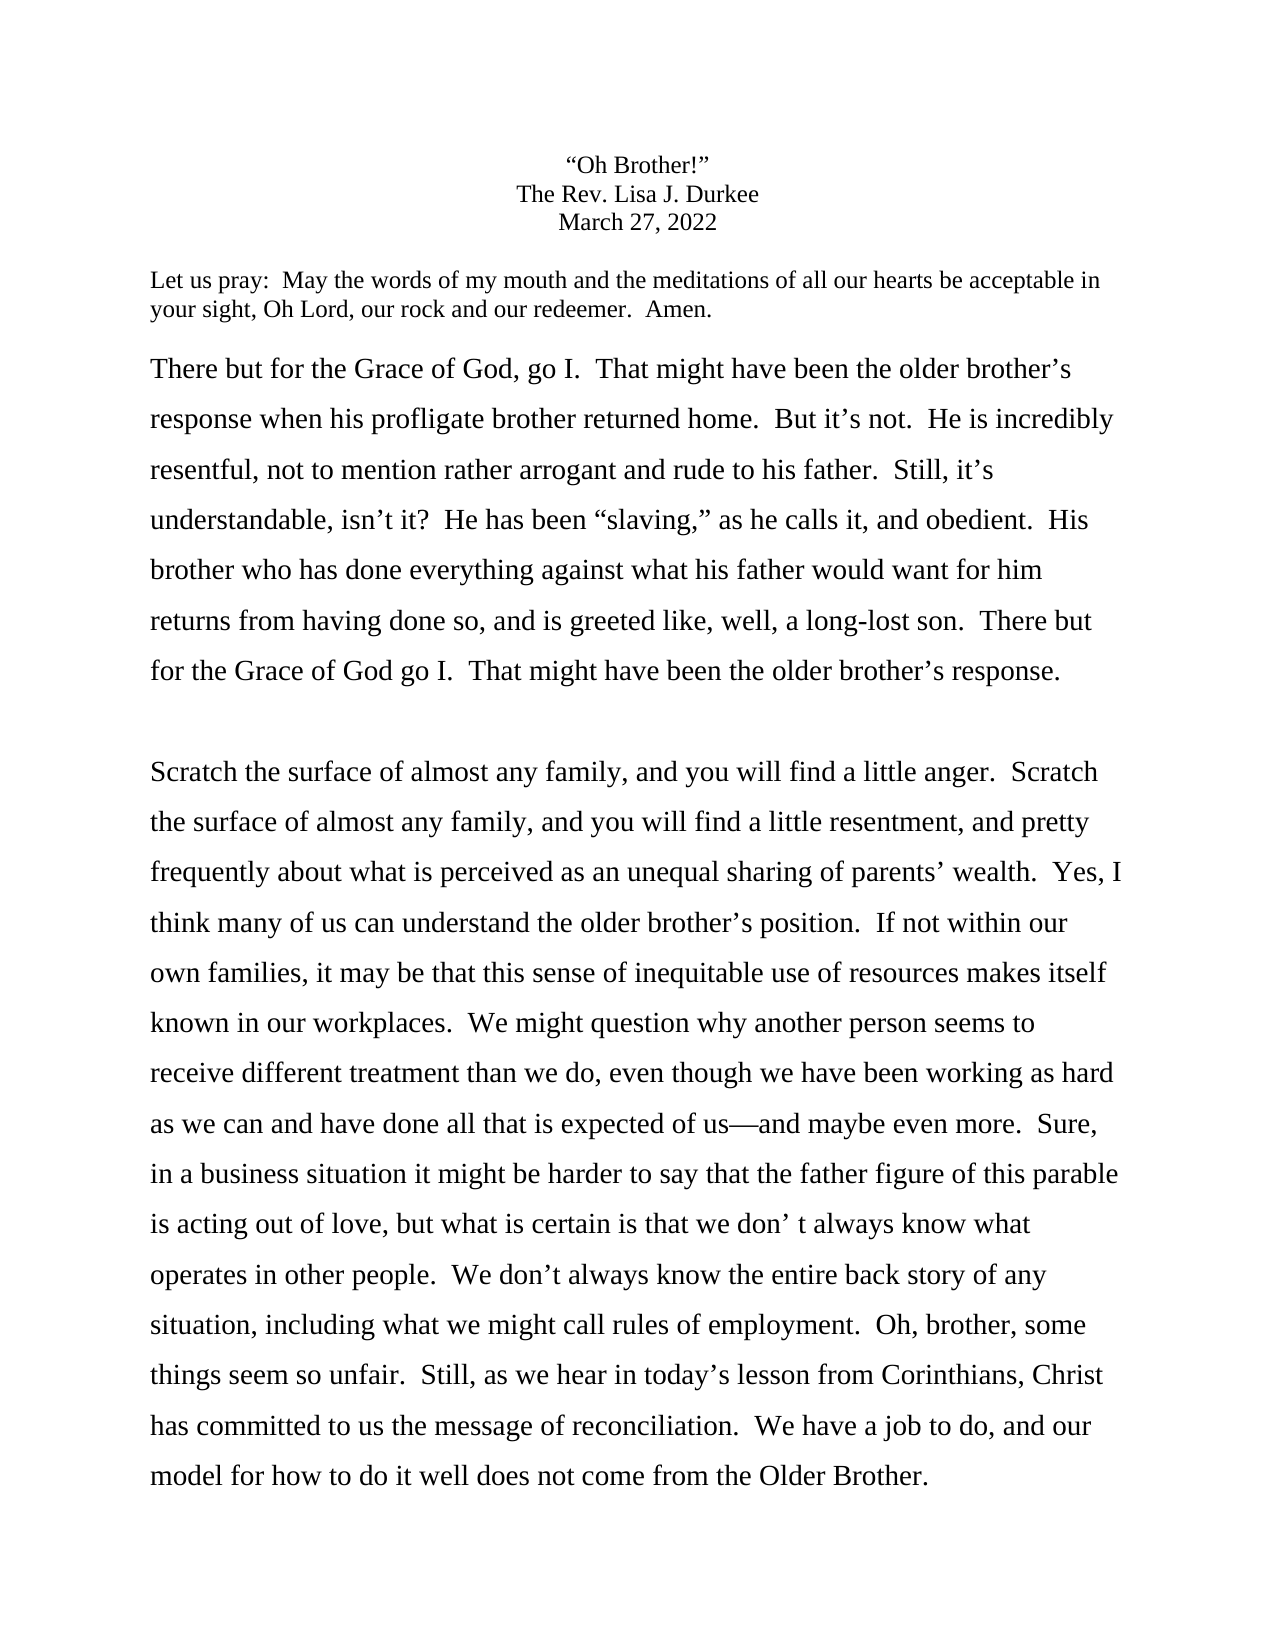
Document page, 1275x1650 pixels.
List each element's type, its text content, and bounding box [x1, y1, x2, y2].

text There but for the Grace of God, go I. That might have been the older brother’s response when his profligate brother returned home. But it’s not. He is incredibly resentful, not to mention rather arrogant and rude to his father. Still, it’s understandable, isn’t it? He has been “slaving,” as he calls it, and obedient. His brother who has done everything against what his father would want for him returns from having done so, and is greeted like, well, a long-lost son. There but for the Grace of God go I. That might have been the older brother’s response. [150, 351, 1125, 687]
text Scratch the surface of almost any family, and you will find a little anger. Scratch the surface of almost any family, and you will find a little resentment, and pretty frequently about what is perceived as an unequal sharing of parents’ wealth. Yes, I think many of us can understand the older brother’s position. If not within our own families, it may be that this sense of inequitable use of resources makes itself known in our workplaces. We might question why another person seems to receive different treatment than we do, even though we have been working as hard as we can and have done all that is expected of us—and maybe even more. Sure, in a business situation it might be harder to say that the father figure of this parable is acting out of love, but what is certain is that we don’ t always know what operates in other people. We don’t always know the entire back story of any situation, including what we might call rules of employment. Oh, brother, some things seem so unfair. Still, as we hear in today’s lesson from Corinthians, Christ has committed to us the message of reconciliation. We have a job to do, and our model for how to do it well does not come from the Older Brother. [150, 754, 1125, 1492]
text The Rev. Lisa J. Durkee [150, 179, 1125, 207]
text March 27, 2022 [150, 207, 1125, 236]
text “Oh Brother!” [150, 150, 1125, 179]
text Let us pray: May the words of my mouth and the meditations of all our hearts be acceptable in your sight, Oh Lord, our rock and our redeemer. Amen. [150, 265, 1125, 322]
